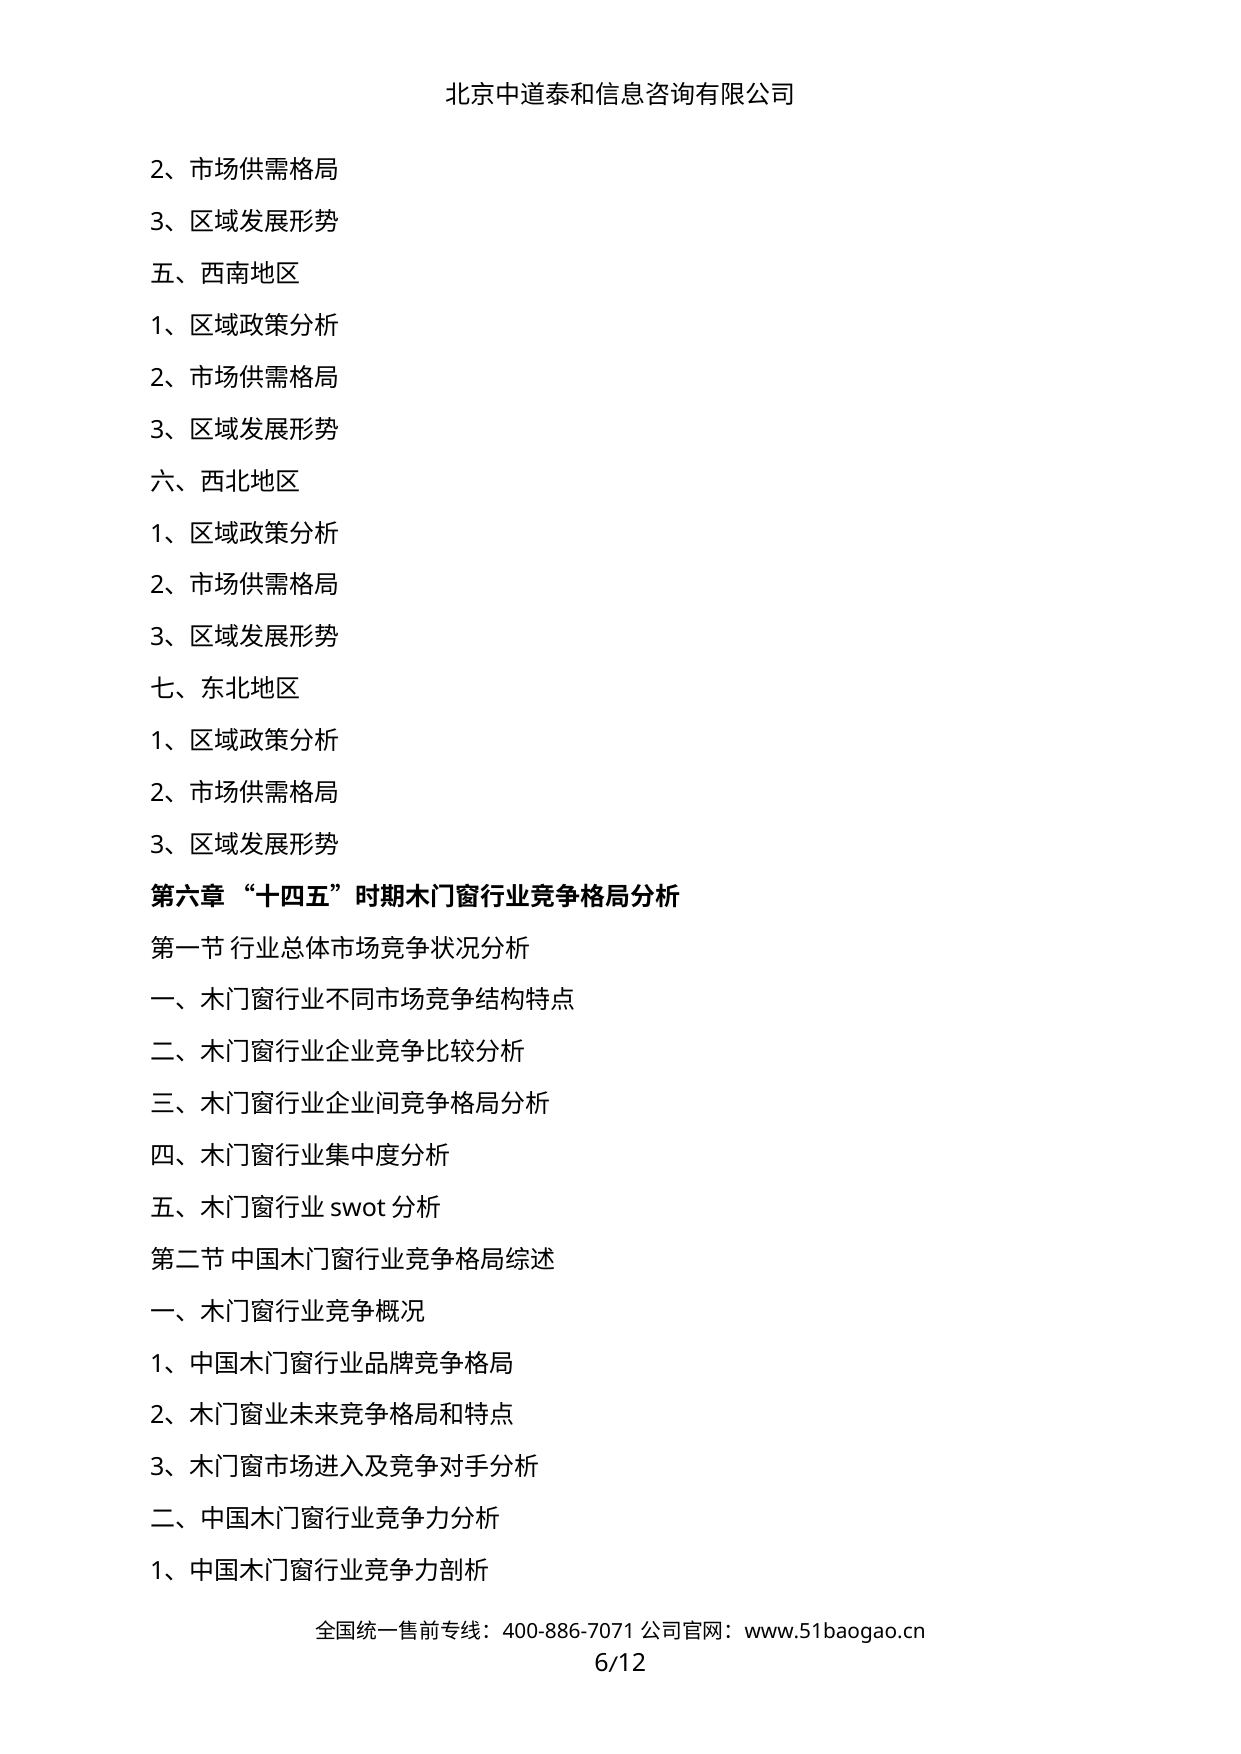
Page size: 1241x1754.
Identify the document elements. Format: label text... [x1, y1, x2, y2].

text 3、区域发展形势 [150, 617, 1090, 653]
text 3、区域发展形势 [150, 409, 1090, 446]
text 一、木门窗行业不同市场竞争结构特点 [150, 980, 1090, 1016]
text 1、区域政策分析 [150, 721, 1090, 757]
text 2、市场供需格局 [150, 565, 1090, 601]
text 3、区域发展形势 [150, 824, 1090, 861]
text 五、西南地区 [150, 254, 1090, 290]
text 1、中国木门窗行业竞争力剖析 [150, 1551, 1090, 1587]
text 五、木门窗行业swot分析 [150, 1187, 1090, 1224]
text 2、市场供需格局 [150, 150, 1090, 186]
text 1、区域政策分析 [150, 306, 1090, 342]
text 2、市场供需格局 [150, 772, 1090, 809]
text 六、西北地区 [150, 461, 1090, 497]
text 一、木门窗行业竞争概况 [150, 1291, 1090, 1327]
text 三、木门窗行业企业间竞争格局分析 [150, 1084, 1090, 1120]
text 第二节 中国木门窗行业竞争格局综述 [150, 1239, 1090, 1276]
text 3、区域发展形势 [150, 202, 1090, 238]
text 3、木门窗市场进入及竞争对手分析 [150, 1447, 1090, 1483]
text 1、区域政策分析 [150, 513, 1090, 549]
text 1、中国木门窗行业品牌竞争格局 [150, 1343, 1090, 1379]
text 二、木门窗行业企业竞争比较分析 [150, 1032, 1090, 1068]
text 2、市场供需格局 [150, 357, 1090, 394]
text 第六章 “十四五”时期木门窗行业竞争格局分析 [150, 876, 1090, 912]
text 七、东北地区 [150, 669, 1090, 705]
text 第一节 行业总体市场竞争状况分析 [150, 928, 1090, 964]
text 四、木门窗行业集中度分析 [150, 1136, 1090, 1172]
text 二、中国木门窗行业竞争力分析 [150, 1499, 1090, 1535]
text 2、木门窗业未来竞争格局和特点 [150, 1395, 1090, 1431]
